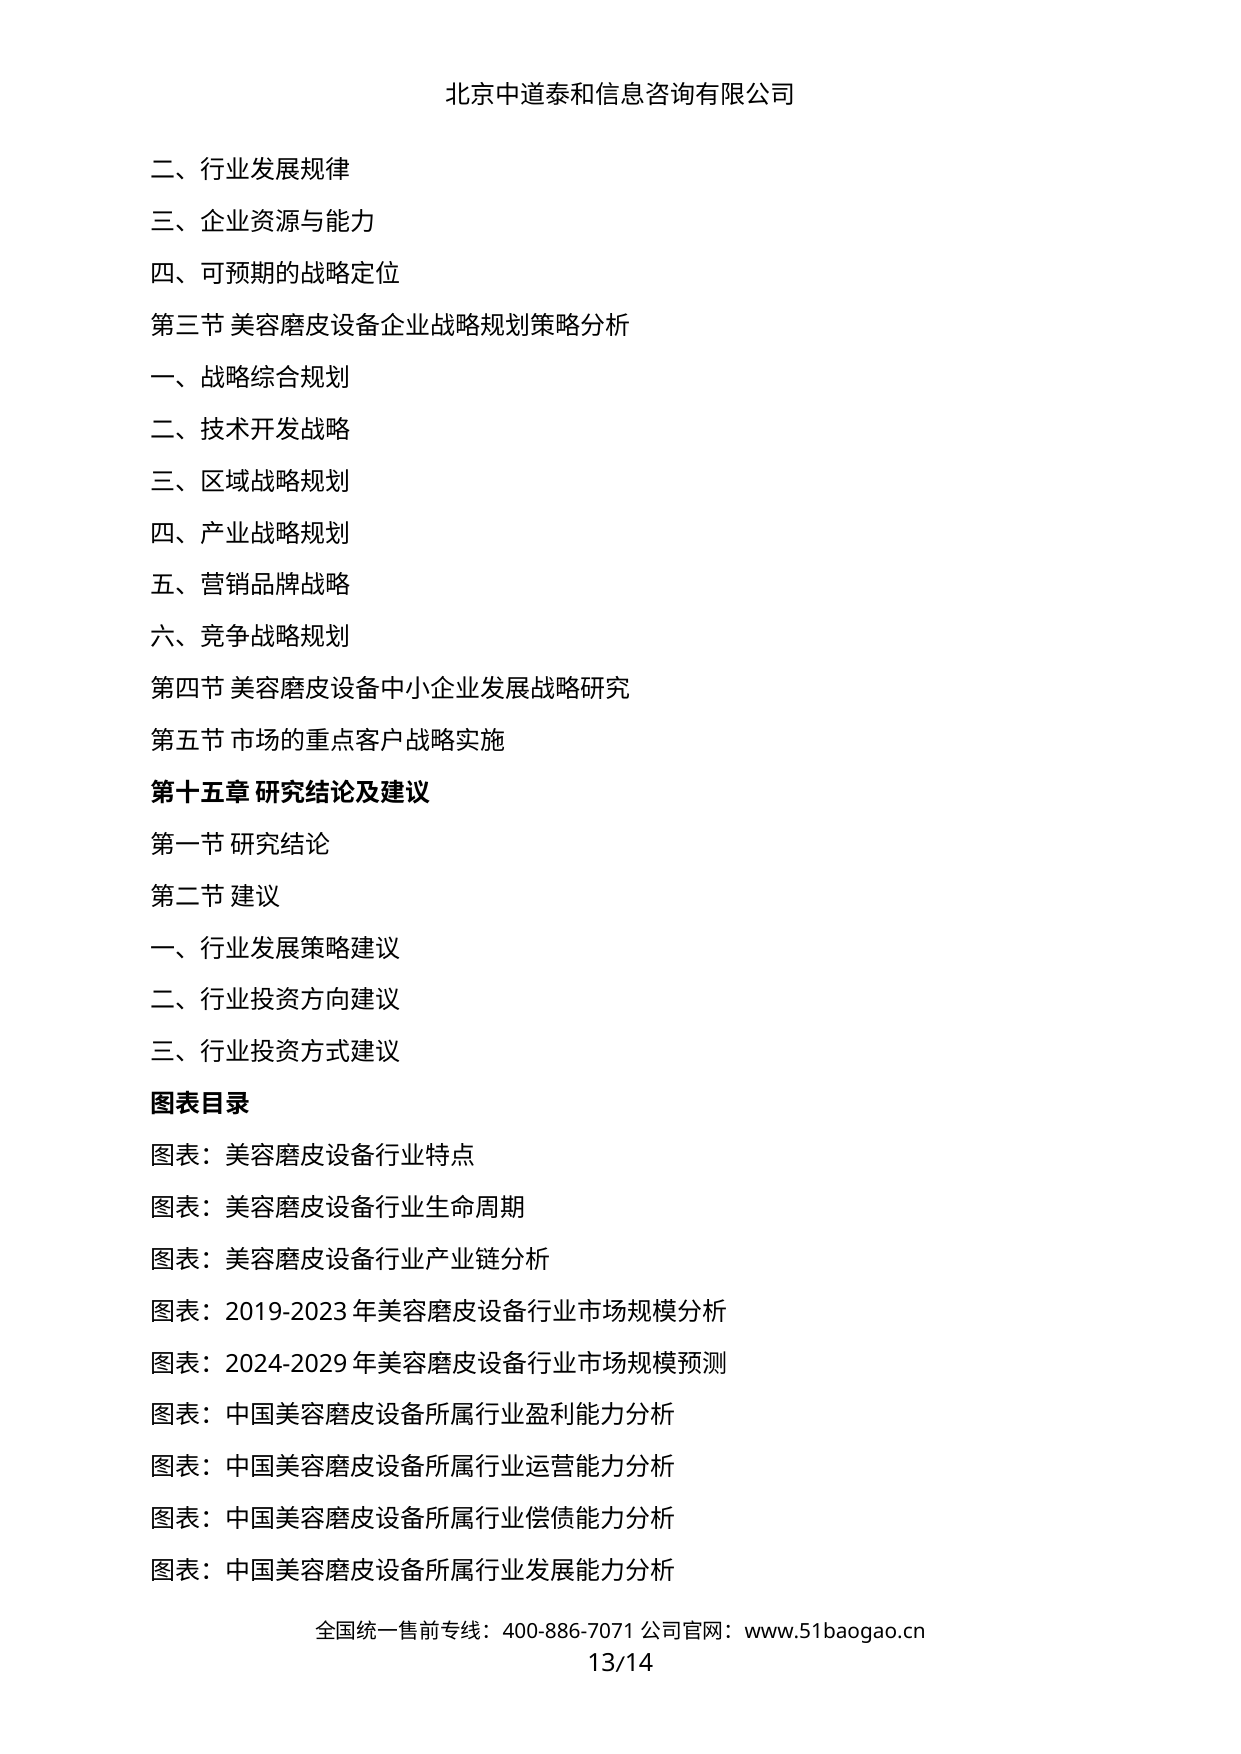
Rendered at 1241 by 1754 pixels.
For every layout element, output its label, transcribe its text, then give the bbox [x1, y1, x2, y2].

text 图表目录 [150, 1084, 1090, 1120]
text 一、战略综合规划 [150, 357, 1090, 394]
text 图表：中国美容磨皮设备所属行业发展能力分析 [150, 1551, 1090, 1587]
text 图表：2024-2029年美容磨皮设备行业市场规模预测 [150, 1343, 1090, 1379]
text 五、营销品牌战略 [150, 565, 1090, 601]
text 四、产业战略规划 [150, 513, 1090, 549]
text 图表：美容磨皮设备行业生命周期 [150, 1187, 1090, 1224]
text 三、区域战略规划 [150, 461, 1090, 497]
text 第四节 美容磨皮设备中小企业发展战略研究 [150, 669, 1090, 705]
text 二、技术开发战略 [150, 409, 1090, 446]
text 第十五章 研究结论及建议 [150, 772, 1090, 809]
text 第五节 市场的重点客户战略实施 [150, 721, 1090, 757]
text 三、企业资源与能力 [150, 202, 1090, 238]
text 图表：美容磨皮设备行业产业链分析 [150, 1239, 1090, 1276]
text 图表：中国美容磨皮设备所属行业偿债能力分析 [150, 1499, 1090, 1535]
text 第一节 研究结论 [150, 824, 1090, 861]
text 图表：中国美容磨皮设备所属行业运营能力分析 [150, 1447, 1090, 1483]
text 二、行业发展规律 [150, 150, 1090, 186]
text 图表：美容磨皮设备行业特点 [150, 1136, 1090, 1172]
text 一、行业发展策略建议 [150, 928, 1090, 964]
text 图表：2019-2023年美容磨皮设备行业市场规模分析 [150, 1291, 1090, 1327]
text 图表：中国美容磨皮设备所属行业盈利能力分析 [150, 1395, 1090, 1431]
text 六、竞争战略规划 [150, 617, 1090, 653]
text 第二节 建议 [150, 876, 1090, 912]
text 第三节 美容磨皮设备企业战略规划策略分析 [150, 306, 1090, 342]
text 三、行业投资方式建议 [150, 1032, 1090, 1068]
text 二、行业投资方向建议 [150, 980, 1090, 1016]
text 四、可预期的战略定位 [150, 254, 1090, 290]
